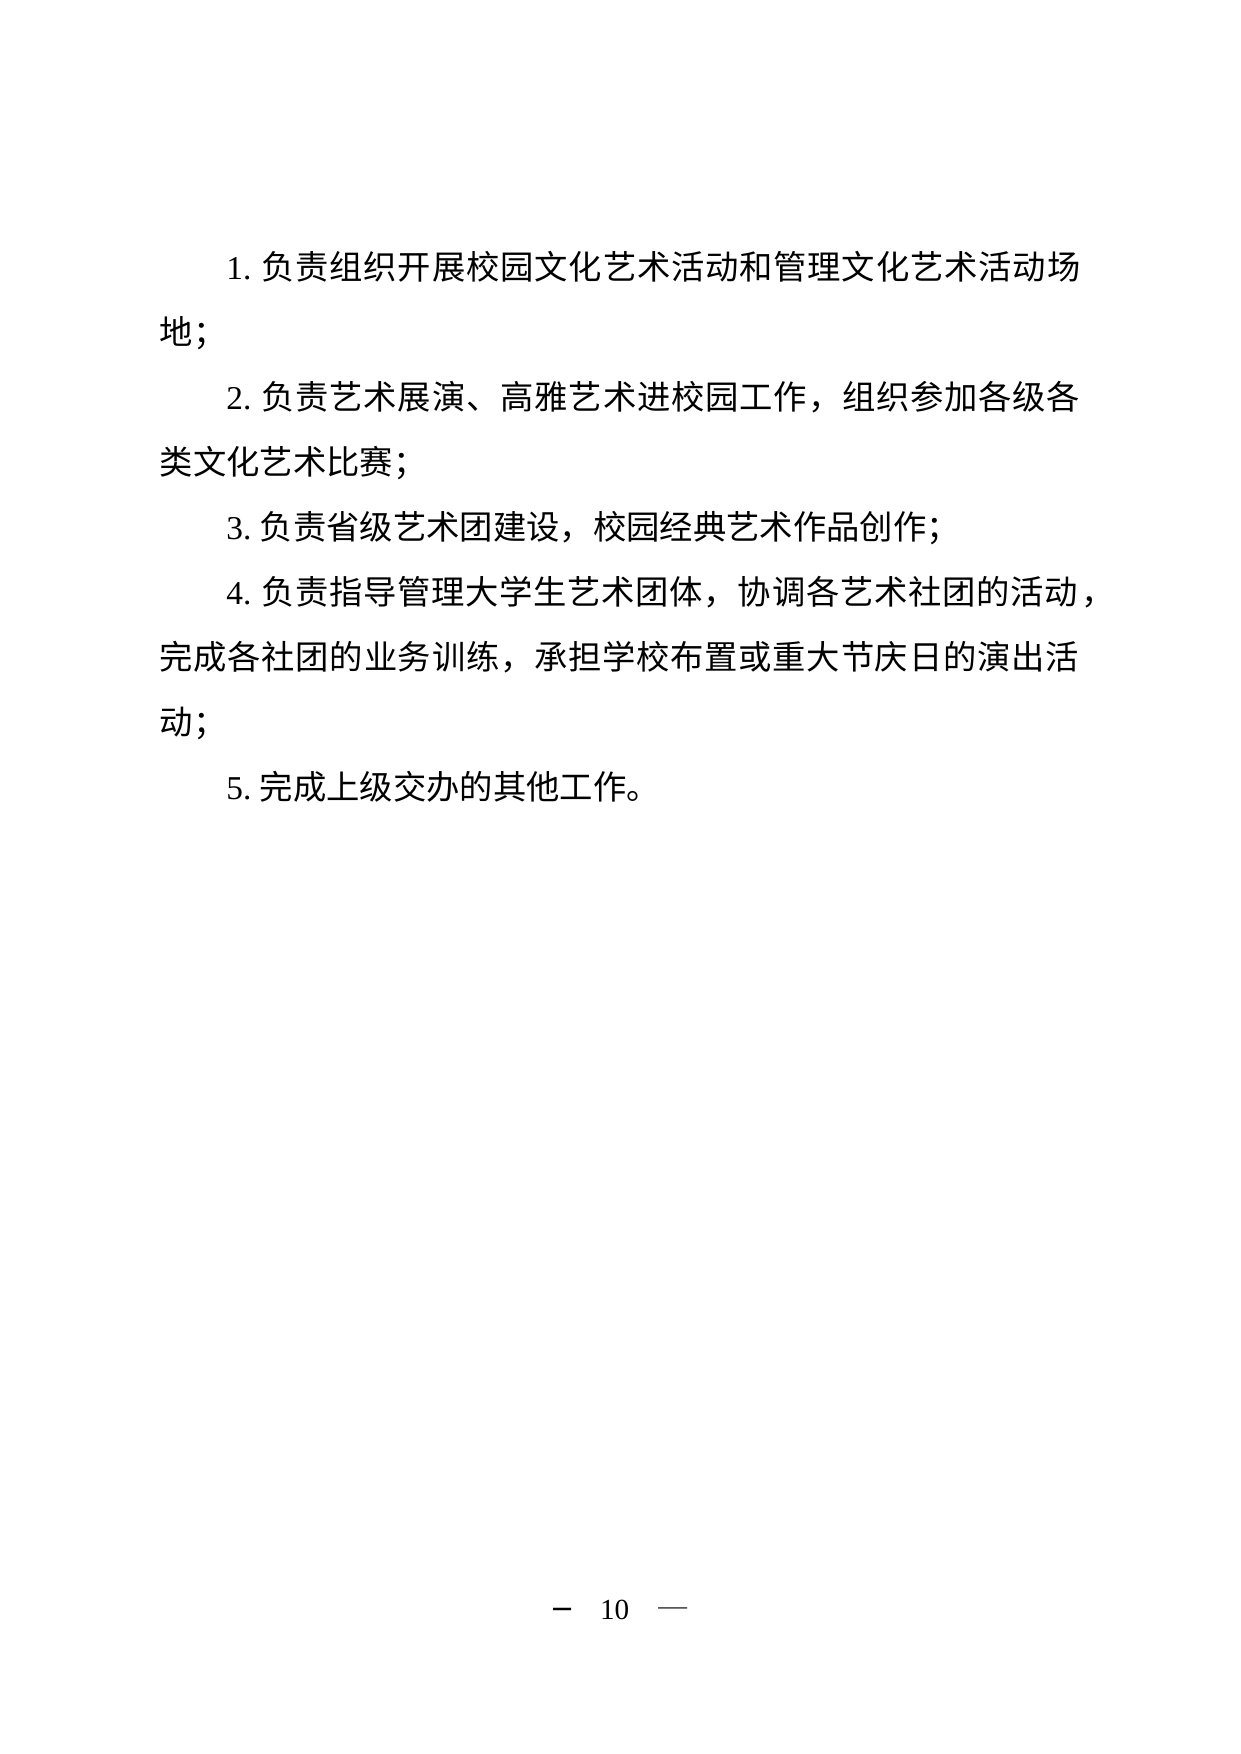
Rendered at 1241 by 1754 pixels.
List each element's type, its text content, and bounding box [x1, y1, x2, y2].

text 3. 负责省级艺术团建设，校园经典艺术作品创作； [159, 493, 1081, 558]
text 4. 负责指导管理大学生艺术团体，协调各艺术社团的活动，完成各社团的业务训练，承担学校布置或重大节庆日的演出活动； [159, 558, 1081, 753]
text 5. 完成上级交办的其他工作。 [159, 753, 1081, 818]
text 2. 负责艺术展演、高雅艺术进校园工作，组织参加各级各类文化艺术比赛； [159, 363, 1081, 493]
text 1. 负责组织开展校园文化艺术活动和管理文化艺术活动场地； [159, 233, 1081, 363]
